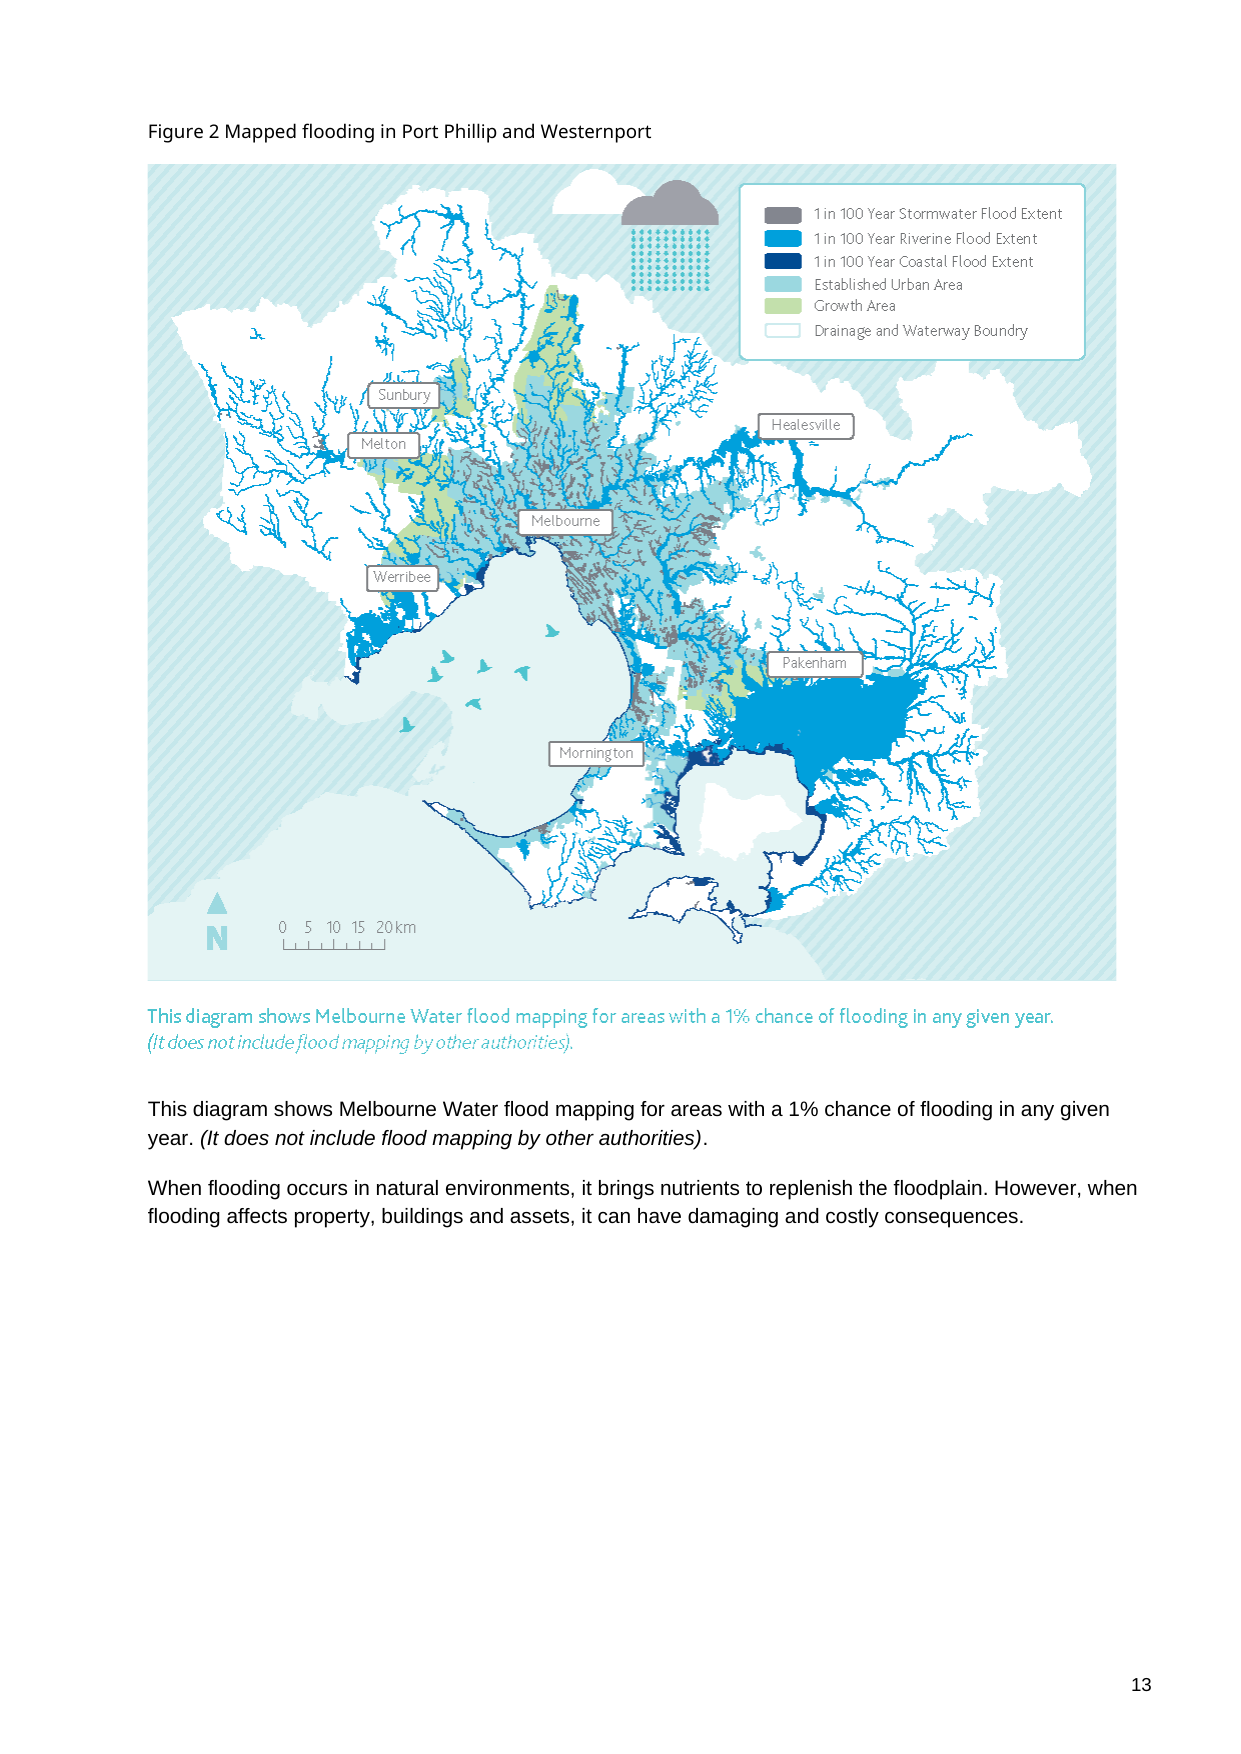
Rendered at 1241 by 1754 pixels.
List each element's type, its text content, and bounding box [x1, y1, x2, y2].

picture [147, 164, 1117, 1072]
text This diagram shows Melbourne Water flood mapping for areas with a 1% chance of flooding in any given year. (It does not include flood mapping by other authorities). [148, 1097, 1152, 1150]
text When flooding occurs in natural environments, it brings nutrients to replenish the floodplain. However, when flooding affects property, buildings and assets, it can have damaging and costly consequences. [148, 1176, 1152, 1228]
